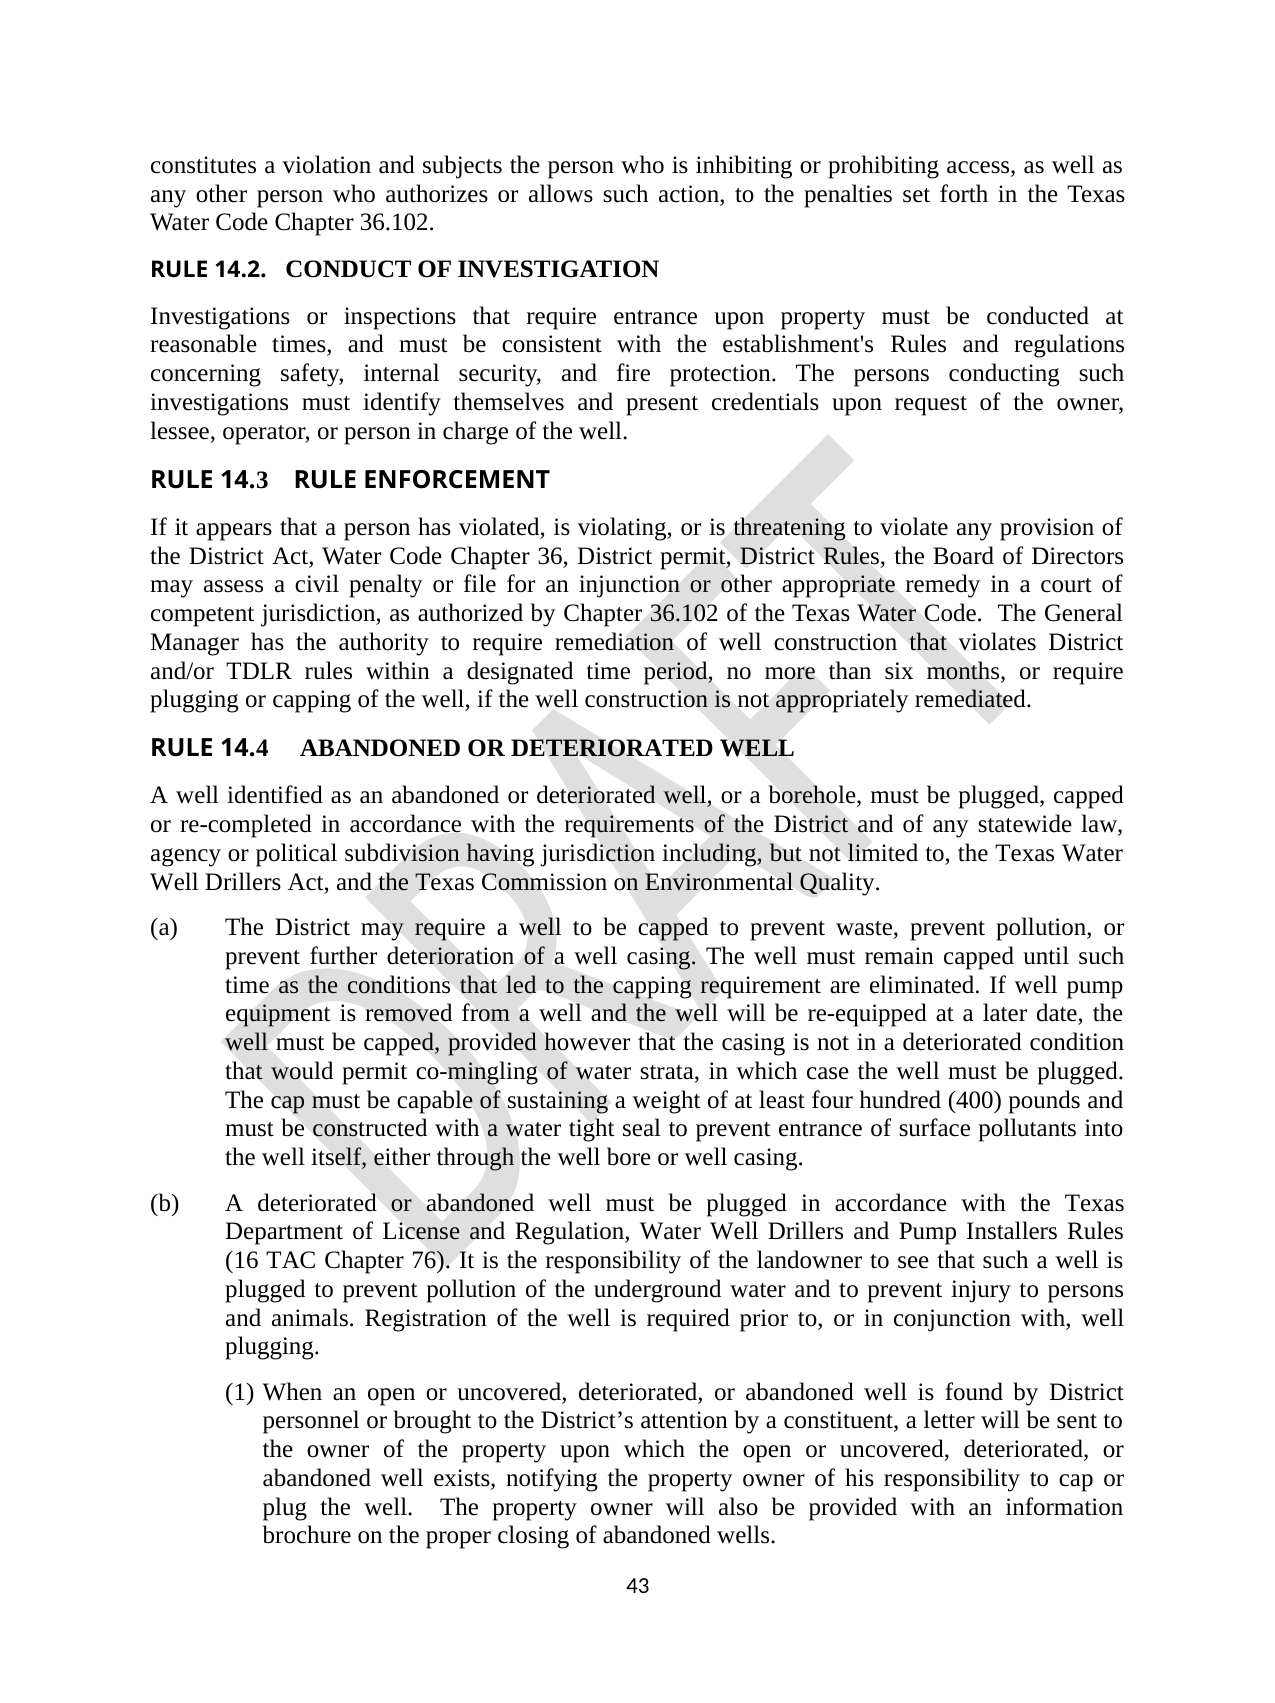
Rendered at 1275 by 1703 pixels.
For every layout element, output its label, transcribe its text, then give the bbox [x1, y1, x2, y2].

list The District may require a well to be capped to prevent waste, prevent pollution, or prevent further deterioration of a well casing. The well must remain capped until such time as the conditions that led to the capping requirement are eliminated. If well pump equipment is removed from a well and the well will be re-equipped at a later date, the well must be capped, provided however that the casing is not in a deteriorated condition that would permit co-mingling of water strata, in which case the well must be plugged. The cap must be capable of sustaining a weight of at least four hundred (400) pounds and must be constructed with a water tight seal to prevent entrance of surface pollutants into the well itself, either through the well bore or well casing. [150, 912, 1125, 1171]
text Rule 14.3 Rule Enforcement [150, 461, 1125, 495]
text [150, 150, 1125, 236]
text (b) A deteriorated or abandoned well must be plugged in accordance with the Texas Department of License and Regulation, Water Well Drillers and Pump Installers Rules (16 TAC Chapter 76). It is the responsibility of the landowner to see that such a well is plugged to prevent pollution of the underground water and to prevent injury to persons and animals. Registration of the well is required prior to, or in conjunction with, well plugging. [150, 1188, 1125, 1360]
text Investigations or inspections that require entrance upon property must be conducted at reasonable times, and must be consistent with the establishment's Rules and regulations concerning safety, internal security, and fire protection. The persons conducting such investigations must identify themselves and present credentials upon request of the owner, lessee, operator, or person in charge of the well. [150, 301, 1125, 444]
text A well identified as an abandoned or deteriorated well, or a borehole, must be plugged, capped or re-completed in accordance with the requirements of the District and of any statewide law, agency or political subdivision having jurisdiction including, but not limited to, the Texas Water Well Drillers Act, and the Texas Commission on Environmental Quality. [150, 781, 1125, 896]
text Rule 14.4 abandoned or deteriorated well [150, 730, 1125, 764]
list When an open or uncovered, deteriorated, or abandoned well is found by District personnel or brought to the District’s attention by a constituent, a letter will be sent to the owner of the property upon which the open or uncovered, deteriorated, or abandoned well exists, notifying the property owner of his responsibility to cap or plug the well. The property owner will also be provided with an information brochure on the proper closing of abandoned wells. [225, 1377, 1125, 1549]
text If it appears that a person has violated, is violating, or is threatening to violate any provision of the District Act, Water Code Chapter 36, District permit, District Rules, the Board of Directors may assess a civil penalty or file for an injunction or other appropriate remedy in a court of competent jurisdiction, as authorized by Chapter 36.102 of the Texas Water Code. The General Manager has the authority to require remediation of well construction that violates District and/or TDLR rules within a designated time period, no more than six months, or require plugging or capping of the well, if the well construction is not appropriately remediated. [150, 512, 1125, 713]
text Rule 14.2. Conduct of Investigation [150, 253, 1125, 284]
